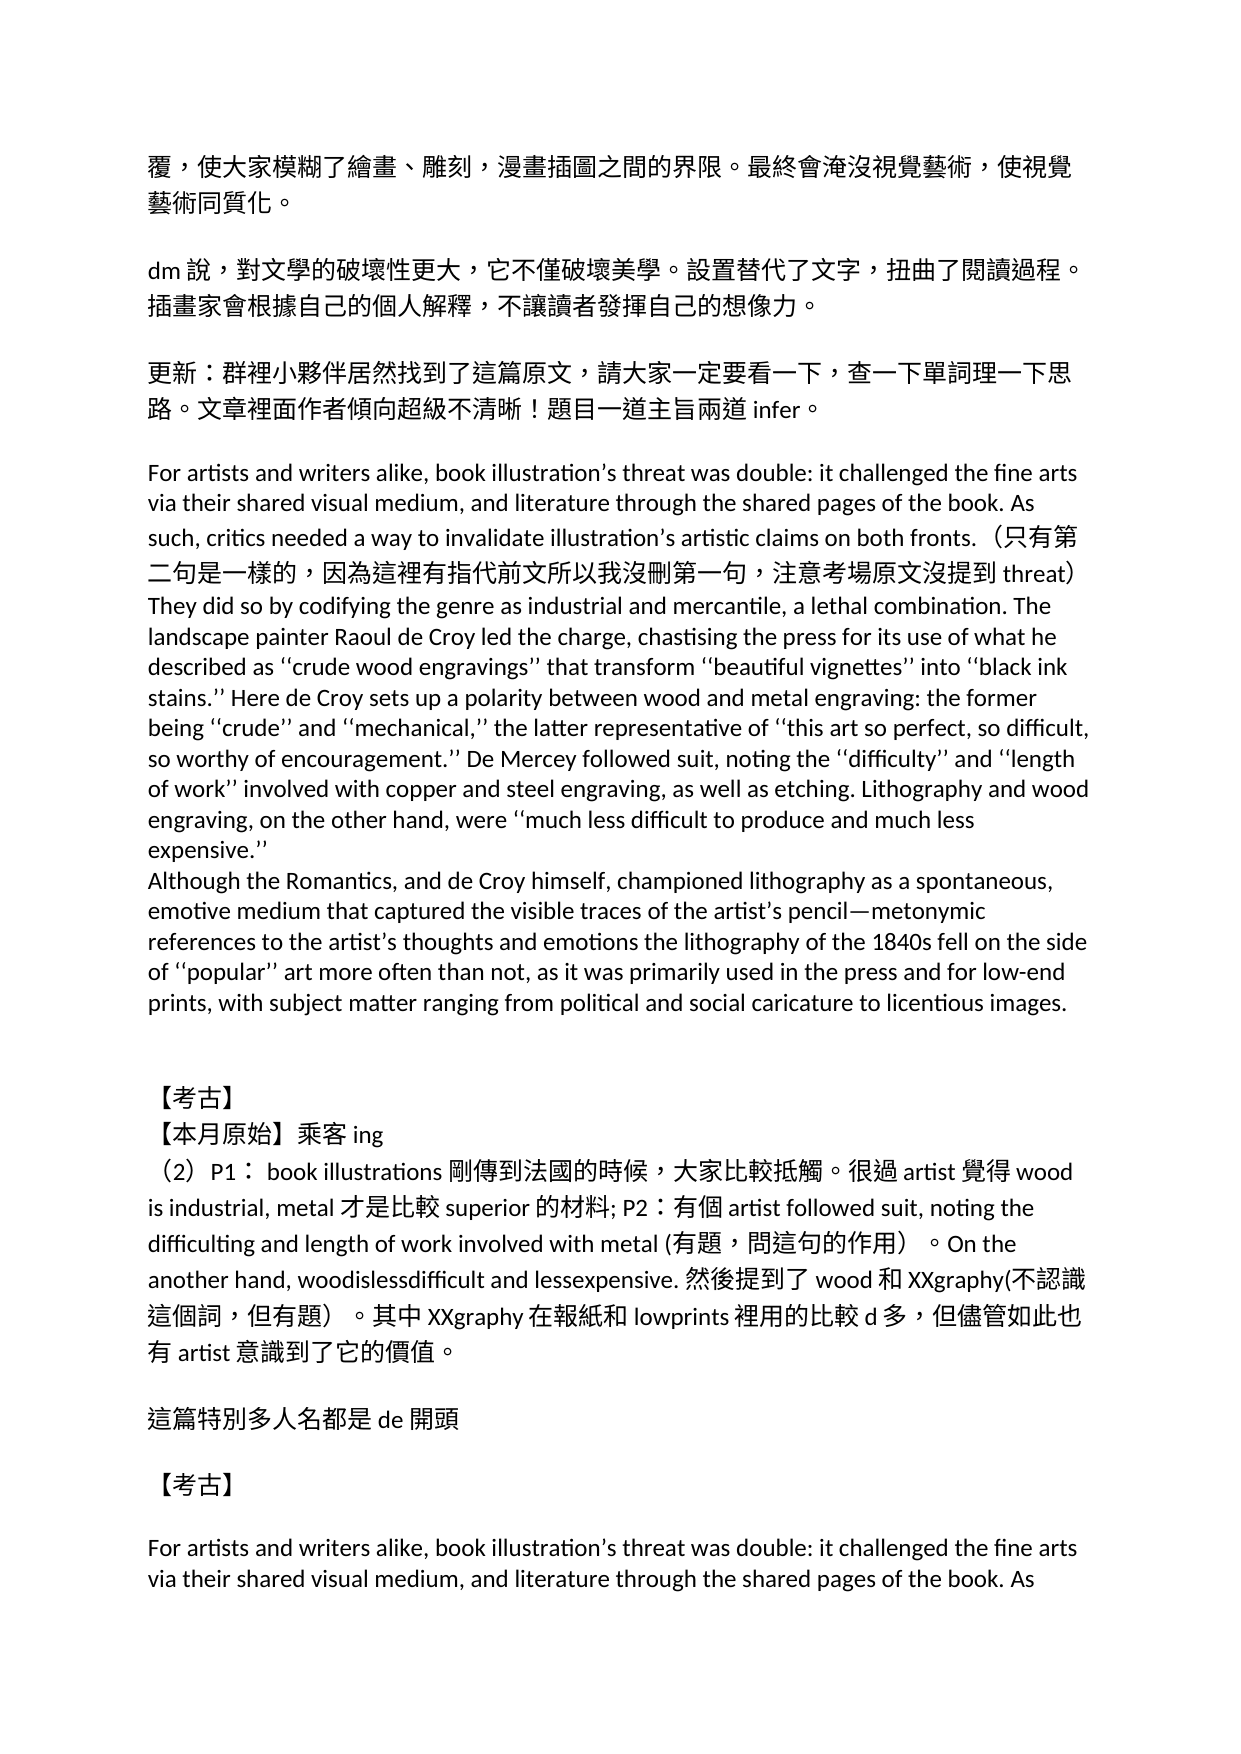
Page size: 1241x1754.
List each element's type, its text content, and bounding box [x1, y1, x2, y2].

text 這篇特別多人名都是de 開頭 [148, 1399, 1093, 1435]
text dm說，對文學的破壞性更大，它不僅破壞美學。設置替代了文字，扭曲了閱讀過程。插畫家會根據自己的個人解釋，不讓讀者發揮自己的想像力。 [148, 251, 1093, 323]
text Although the Romantics, and de Croy himself, championed lithography as a spontaneous, emotive medium that captured the visible traces of the artist’s pencil—metonymic references to the artist’s thoughts and emotions the lithography of the 1840s fell on the side of ‘‘popular’’ art more often than not, as it was primarily used in the press and for low-end prints, with subject matter ranging from political and social caricature to licentious images. [148, 865, 1093, 1017]
text For artists and writers alike, book illustration’s threat was double: it challenged the fine arts via their shared visual medium, and literature through the shared pages of the book. As such, critics needed a way to invalidate illustration’s artistic claims on both fronts.（只有第二句是一樣的，因為這裡有指代前文所以我沒刪第一句，注意考場原文沒提到threat） They did so by codifying the genre as industrial and mercantile, a lethal combination. The landscape painter Raoul de Croy led the charge, chastising the press for its use of what he described as ‘‘crude wood engravings’’ that transform ‘‘beautiful vignettes’’ into ‘‘black ink stains.’’ Here de Croy sets up a polarity between wood and metal engraving: the former being ‘‘crude’’ and ‘‘mechanical,’’ the latter representative of ‘‘this art so perfect, so difficult, so worthy of encouragement.’’ De Mercey followed suit, noting the ‘‘difficulty’’ and ‘‘length of work’’ involved with copper and steel engraving, as well as etching. Lithography and wood engraving, on the other hand, were ‘‘much less difficult to produce and much less expensive.’’ [148, 457, 1093, 865]
text 【考古】 [148, 1078, 1093, 1115]
text 【考古】 [148, 1466, 1093, 1502]
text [148, 1533, 1093, 1594]
text （2）P1： book illustrations 剛傳到法國的時候，大家比較抵觸。很過artist覺得wood is industrial, metal 才是比較superior的材料; P2：有個artist followed suit, noting the difficulting and length of work involved with metal (有題，問這句的作用）。On the another hand, woodislessdifficult and lessexpensive. 然後提到了wood和XXgraphy(不認識這個詞，但有題）。其中XXgraphy在報紙和lowprints裡用的比較d多，但儘管如此也有artist意識到了它的價值。 [148, 1151, 1093, 1368]
text 更新：群裡小夥伴居然找到了這篇原文，請大家一定要看一下，查一下單詞理一下思路。文章裡面作者傾向超級不清晰！題目一道主旨兩道infer。 [148, 354, 1093, 426]
text 【本月原始】乘客ing [148, 1115, 1093, 1151]
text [148, 148, 1093, 220]
